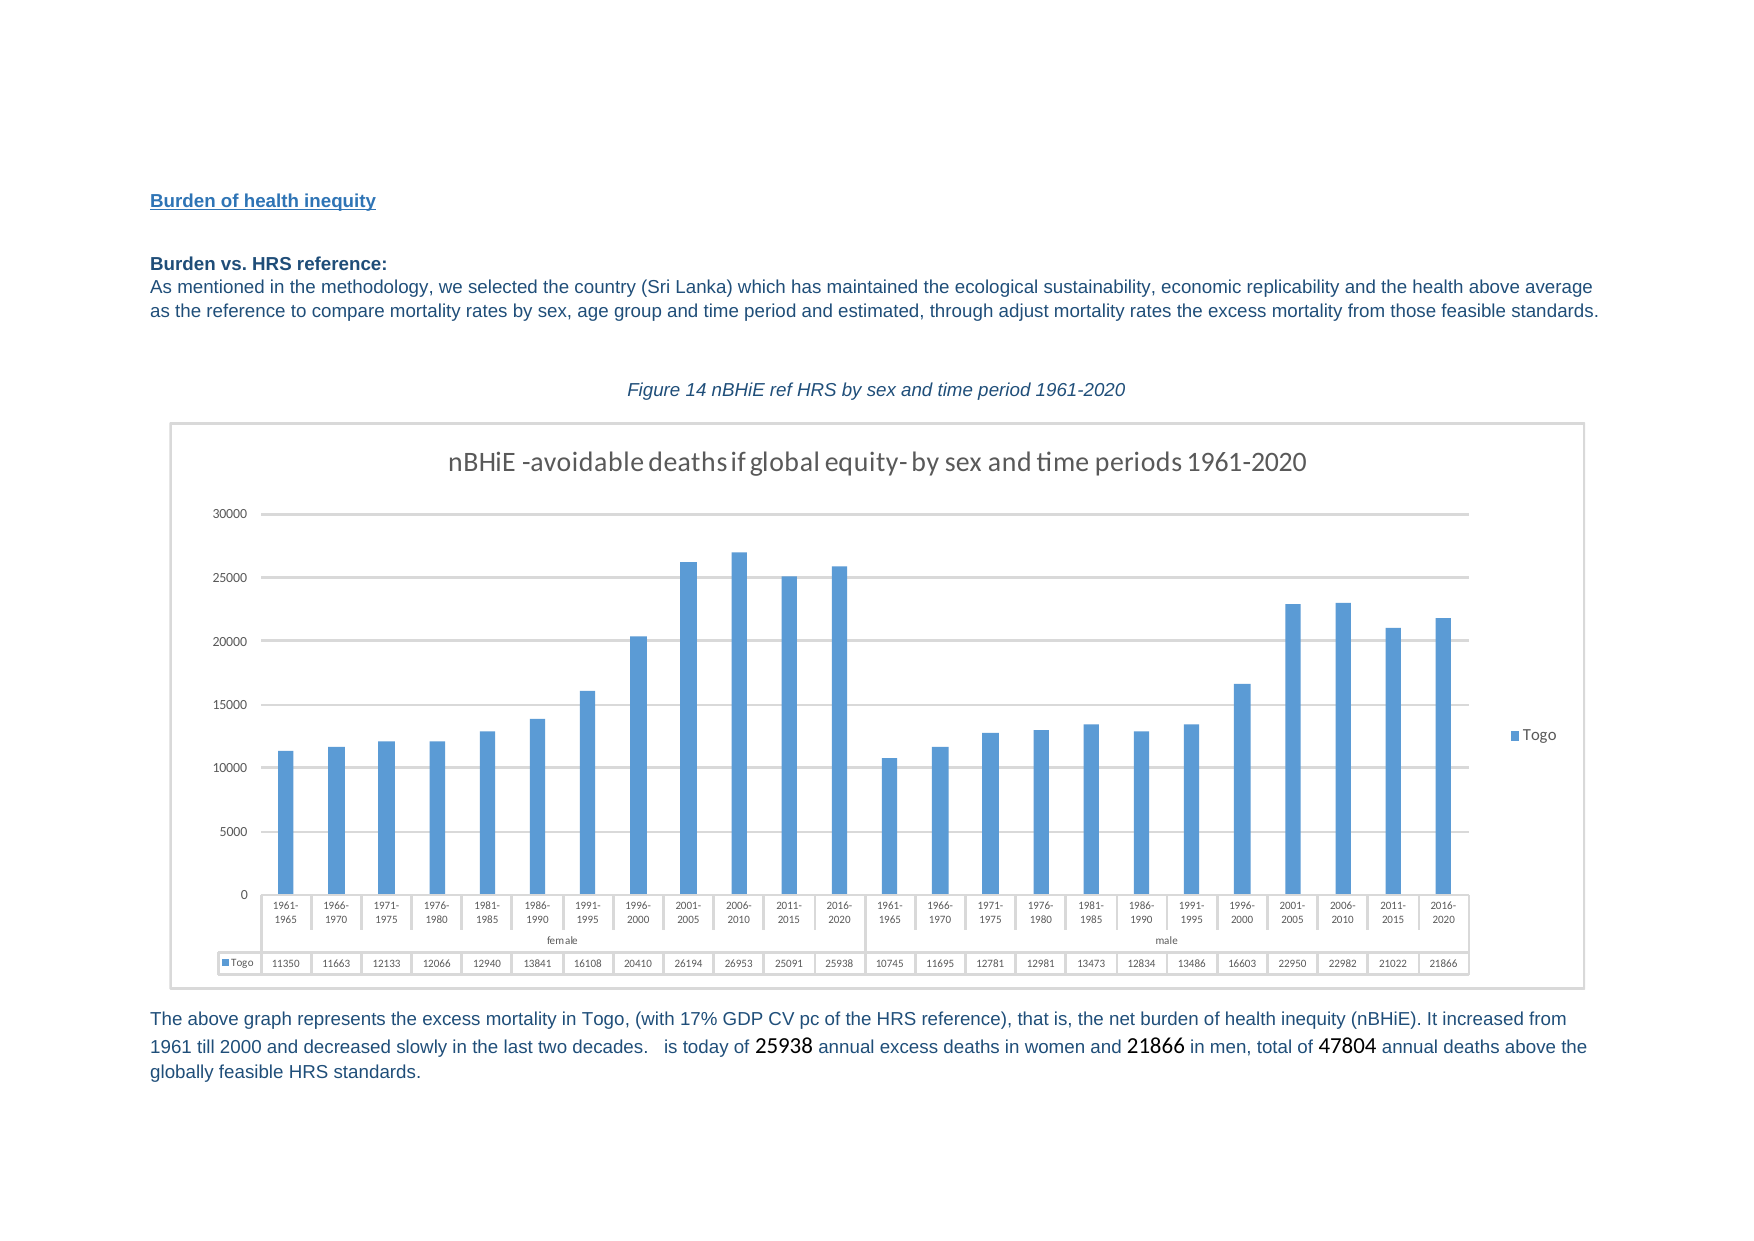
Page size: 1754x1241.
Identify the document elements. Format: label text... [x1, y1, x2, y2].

text Figure 14 nBHiE ref HRS by sex and time period 1961-2020 [150, 379, 1604, 401]
text The above graph represents the excess mortality in Togo, (with 17% GDP CV pc of the HRS reference), that is, the net burden of health inequity (nBHiE). It increased from 1961 till 2000 and decreased slowly in the last two decades. is today of 25938 annual excess deaths in women and 21866 in men, total of 47804 annual deaths above the globally feasible HRS standards. [150, 1008, 1604, 1083]
subtitle Burden vs. HRS reference: [150, 253, 1604, 274]
text As mentioned in the methodology, we selected the country (Sri Lanka) which has maintained the ecological sustainability, economic replicability and the health above average as the reference to compare mortality rates by sex, age group and time period and estimated, through adjust mortality rates the excess mortality from those feasible standards. [150, 276, 1604, 321]
subtitle Burden of health inequity [150, 190, 1604, 211]
